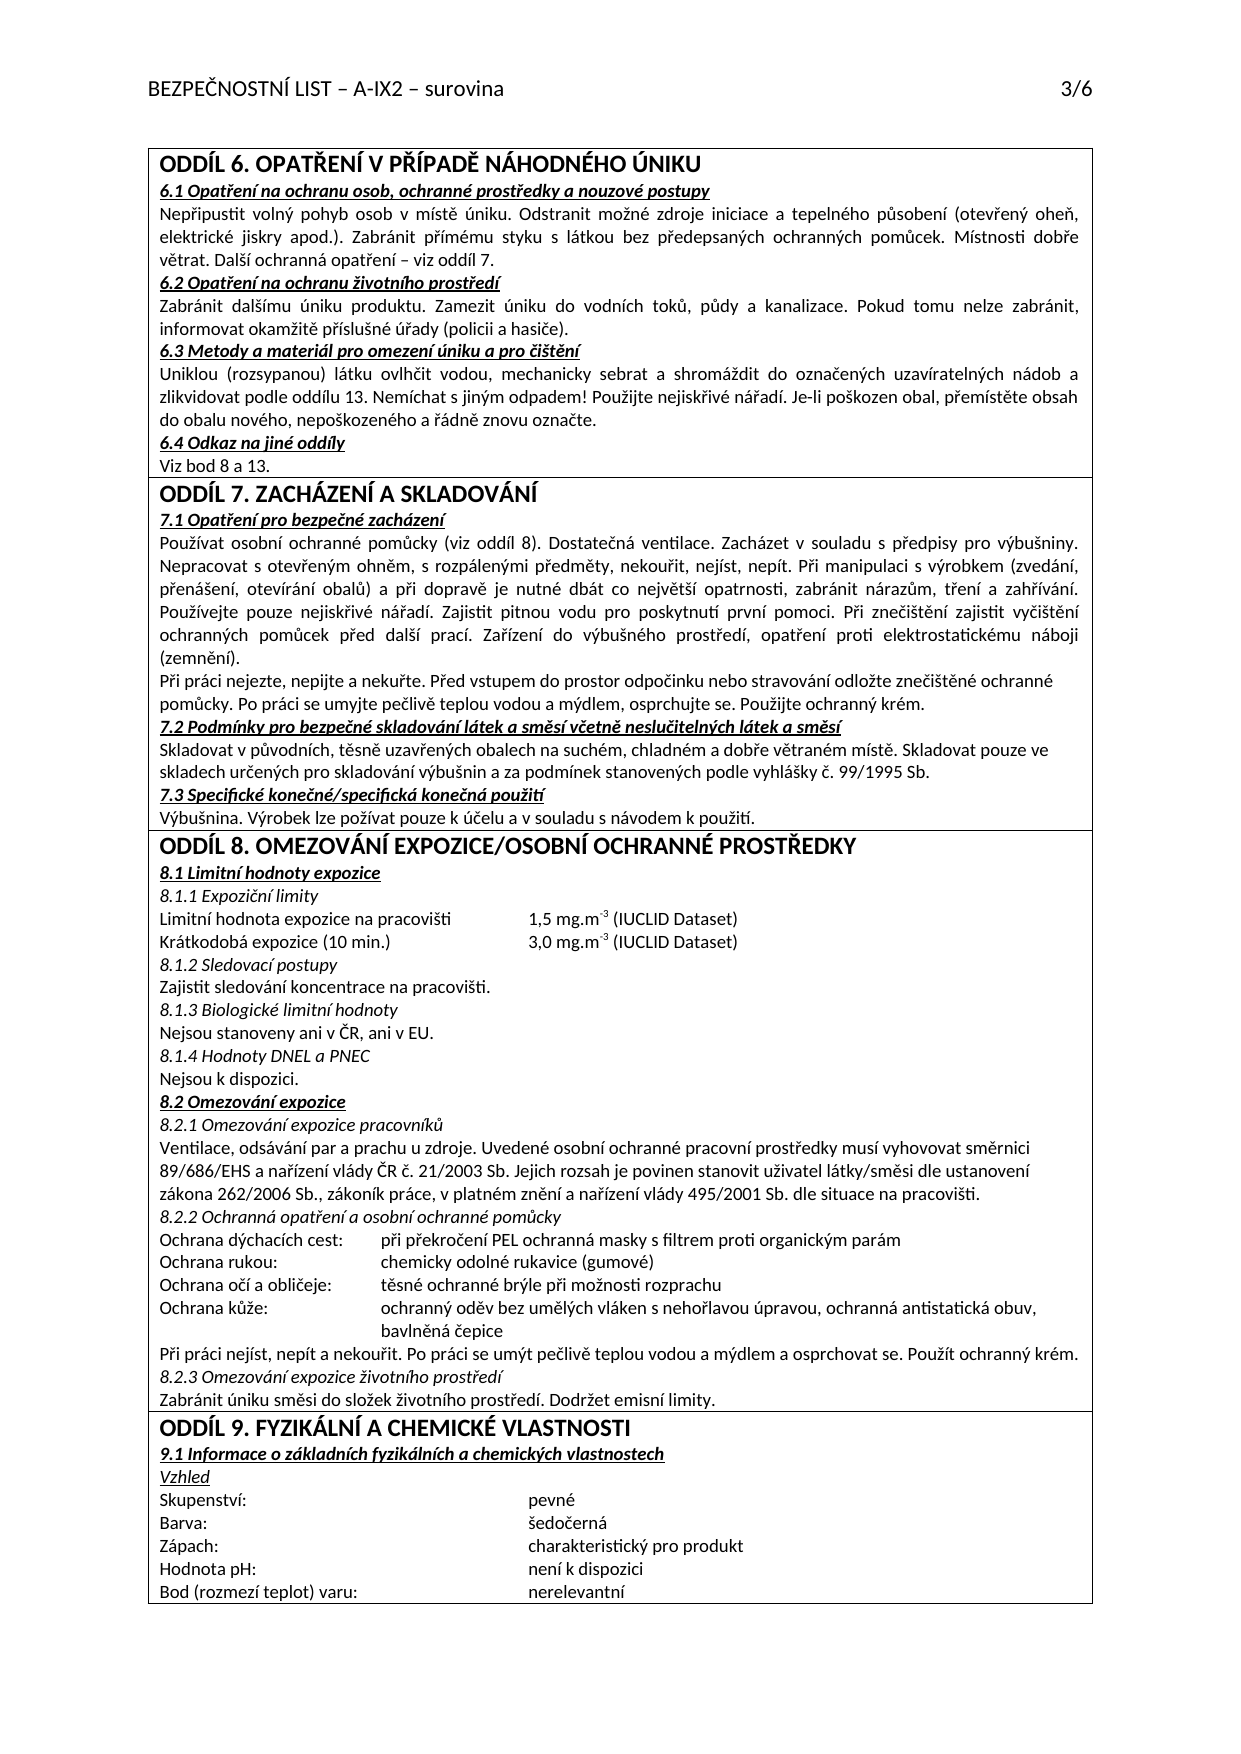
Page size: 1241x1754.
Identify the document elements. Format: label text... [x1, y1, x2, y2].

table_cell ODDÍL 6. OPATŘENÍ V PŘÍPADĚ NÁHODNÉHO ÚNIKU 6.1 Opatření na ochranu osob, ochranné prostředky a nouzové postupy Nepřipustit volný pohyb osob v místě úniku. Odstranit možné zdroje iniciace a tepelného působení (otevřený oheň, elektrické jiskry apod.). Zabránit přímému styku s látkou bez předepsaných ochranných pomůcek. Místnosti dobře větrat. Další ochranná opatření – viz oddíl 7. 6.2 Opatření na ochranu životního prostředí Zabránit dalšímu úniku produktu. Zamezit úniku do vodních toků, půdy a kanalizace. Pokud tomu nelze zabránit, informovat okamžitě příslušné úřady (policii a hasiče). 6.3 Metody a materiál pro omezení úniku a pro čištění Uniklou (rozsypanou) látku ovlhčit vodou, mechanicky sebrat a shromáždit do označených uzavíratelných nádob a zlikvidovat podle oddílu 13. Nemíchat s jiným odpadem! Použijte nejiskřivé nářadí. Je-li poškozen obal, přemístěte obsah do obalu nového, nepoškozeného a řádně znovu označte. 6.4 Odkaz na jiné oddíly Viz bod 8 a 13. [149, 149, 1092, 477]
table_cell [149, 1412, 1092, 1603]
table_cell ODDÍL 7. ZACHÁZENÍ A SKLADOVÁNÍ 7.1 Opatření pro bezpečné zacházení Používat osobní ochranné pomůcky (viz oddíl 8). Dostatečná ventilace. Zacházet v souladu s předpisy pro výbušniny. Nepracovat s otevřeným ohněm, s rozpálenými předměty, nekouřit, nejíst, nepít. Při manipulaci s výrobkem (zvedání, přenášení, otevírání obalů) a při dopravě je nutné dbát co největší opatrnosti, zabránit nárazům, tření a zahřívání. Používejte pouze nejiskřivé nářadí. Zajistit pitnou vodu pro poskytnutí první pomoci. Při znečištění zajistit vyčištění ochranných pomůcek před další prací. Zařízení do výbušného prostředí, opatření proti elektrostatickému náboji (zemnění). Při práci nejezte, nepijte a nekuřte. Před vstupem do prostor odpočinku nebo stravování odložte znečištěné ochranné pomůcky. Po práci se umyjte pečlivě teplou vodou a mýdlem, osprchujte se. Použijte ochranný krém. 7.2 Podmínky pro bezpečné skladování látek a směsí včetně neslučitelných látek a směsí Skladovat v původních, těsně uzavřených obalech na suchém, chladném a dobře větraném místě. Skladovat pouze ve skladech určených pro skladování výbušnin a za podmínek stanovených podle vyhlášky č. 99/1995 Sb. 7.3 Specifické konečné/specifická konečná použití Výbušnina. Výrobek lze požívat pouze k účelu a v souladu s návodem k použití. [149, 478, 1092, 829]
table_cell ODDÍL 8. OMEZOVÁNÍ EXPOZICE/OSOBNÍ OCHRANNÉ PROSTŘEDKY 8.1 Limitní hodnoty expozice 8.1.1 Expoziční limity Limitní hodnota expozice na pracovišti 1,5 mg.m-3 (IUCLID Dataset) Krátkodobá expozice (10 min.) 3,0 mg.m-3 (IUCLID Dataset) 8.1.2 Sledovací postupy Zajistit sledování koncentrace na pracovišti. 8.1.3 Biologické limitní hodnoty Nejsou stanoveny ani v ČR, ani v EU. 8.1.4 Hodnoty DNEL a PNEC Nejsou k dispozici. 8.2 Omezování expozice 8.2.1 Omezování expozice pracovníků Ventilace, odsávání par a prachu u zdroje. Uvedené osobní ochranné pracovní prostředky musí vyhovovat směrnici 89/686/EHS a nařízení vlády ČR č. 21/2003 Sb. Jejich rozsah je povinen stanovit uživatel látky/směsi dle ustanovení zákona 262/2006 Sb., zákoník práce, v platném znění a nařízení vlády 495/2001 Sb. dle situace na pracovišti. 8.2.2 Ochranná opatření a osobní ochranné pomůcky Ochrana dýchacích cest: při překročení PEL ochranná masky s filtrem proti organickým parám Ochrana rukou: chemicky odolné rukavice (gumové) Ochrana očí a obličeje: těsné ochranné brýle při možnosti rozprachu Ochrana kůže: ochranný oděv bez umělých vláken s nehořlavou úpravou, ochranná antistatická obuv, bavlněná čepice Při práci nejíst, nepít a nekouřit. Po práci se umýt pečlivě teplou vodou a mýdlem a osprchovat se. Použít ochranný krém. 8.2.3 Omezování expozice životního prostředí Zabránit úniku směsi do složek životního prostředí. Dodržet emisní limity. [149, 831, 1092, 1411]
